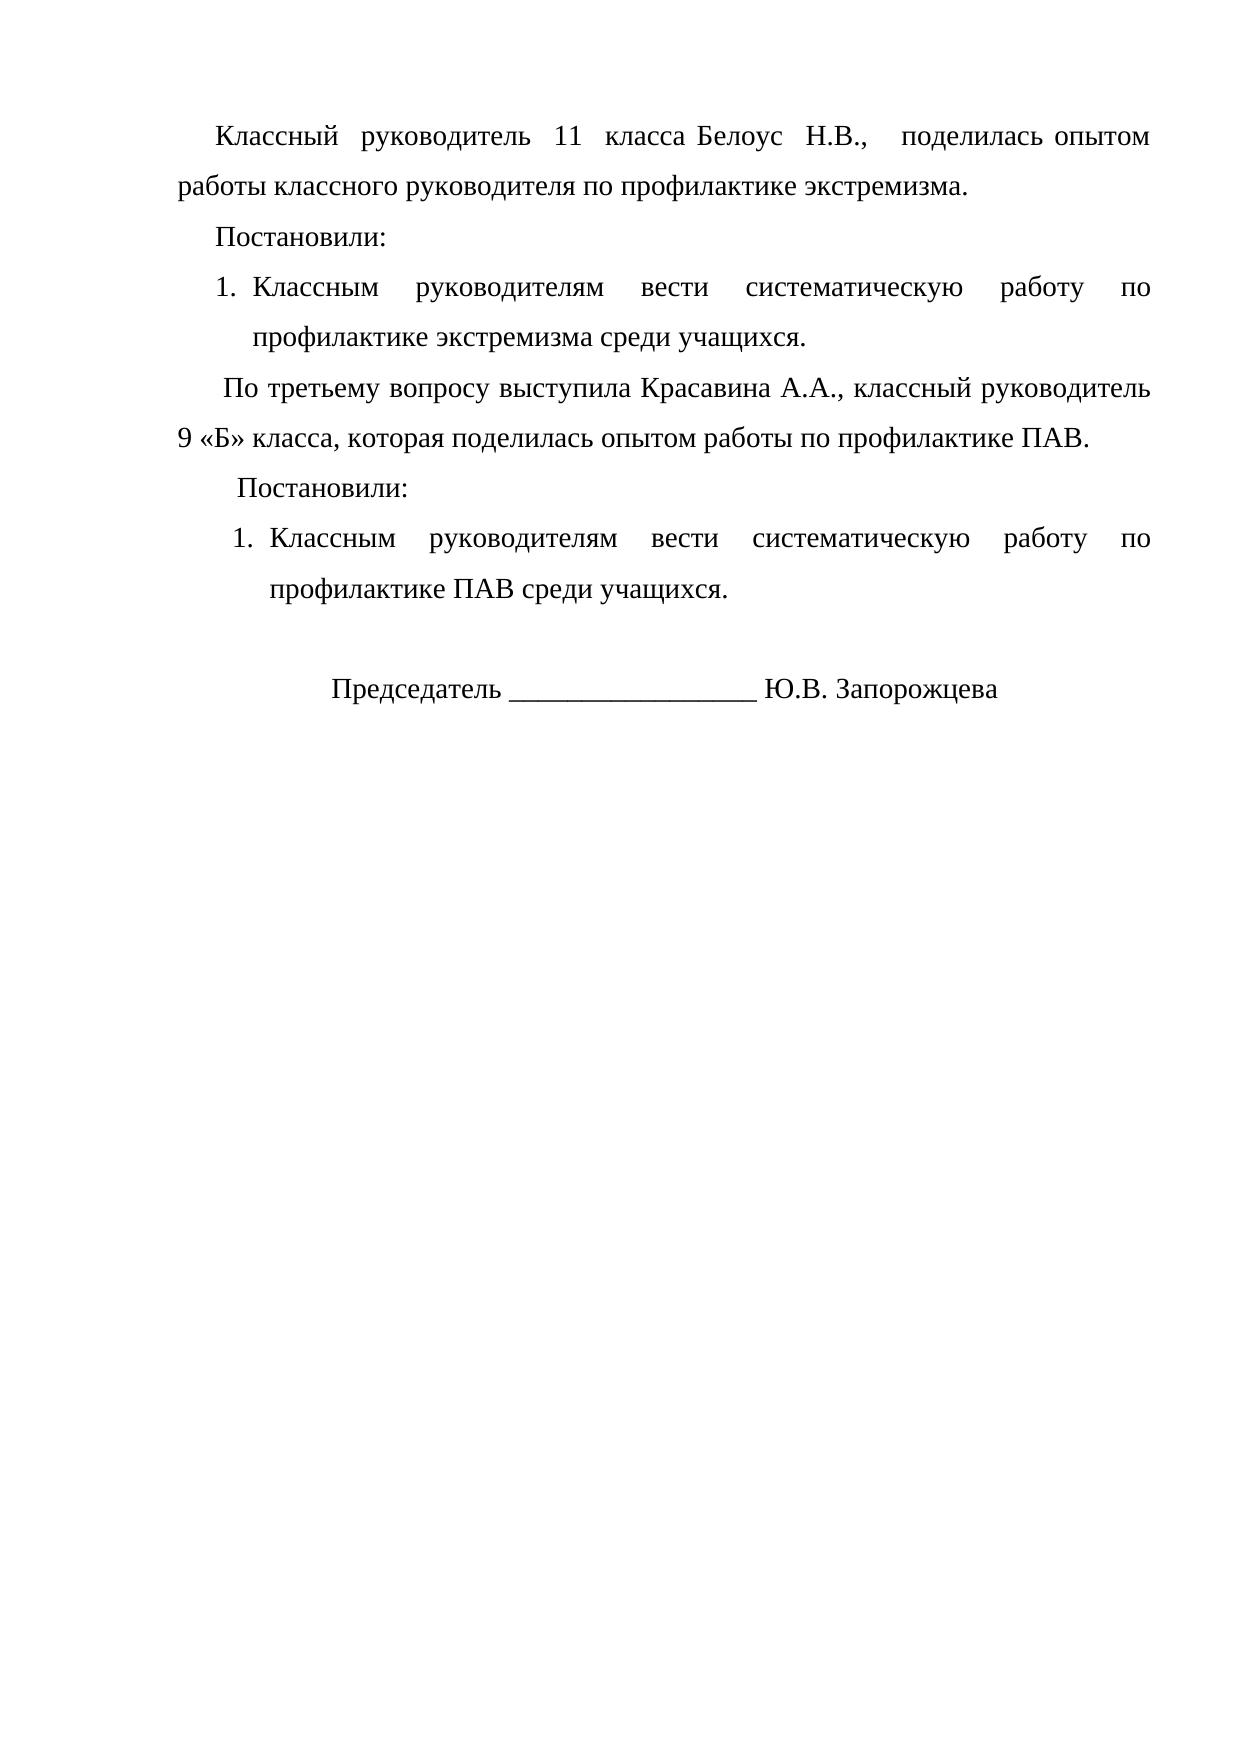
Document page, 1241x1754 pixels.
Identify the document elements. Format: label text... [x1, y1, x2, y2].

text Постановили: [177, 219, 1152, 252]
list Классным руководителям вести систематическую работу по профилактике ПАВ среди учащихся. [232, 521, 1152, 604]
text Классный руководитель 11 класса Белоус Н.В., поделилась опытом работы классного руководителя по профилактике экстремизма. [177, 118, 1152, 202]
text По третьему вопросу выступила Красавина А.А., классный руководитель 9 «Б» класса, которая поделилась опытом работы по профилактике ПАВ. [177, 370, 1152, 453]
list Классным руководителям вести систематическую работу по профилактике экстремизма среди учащихся. [215, 269, 1152, 353]
text Председатель _________________ Ю.В. Запорожцева [177, 672, 1152, 705]
text Постановили: [177, 470, 1152, 504]
